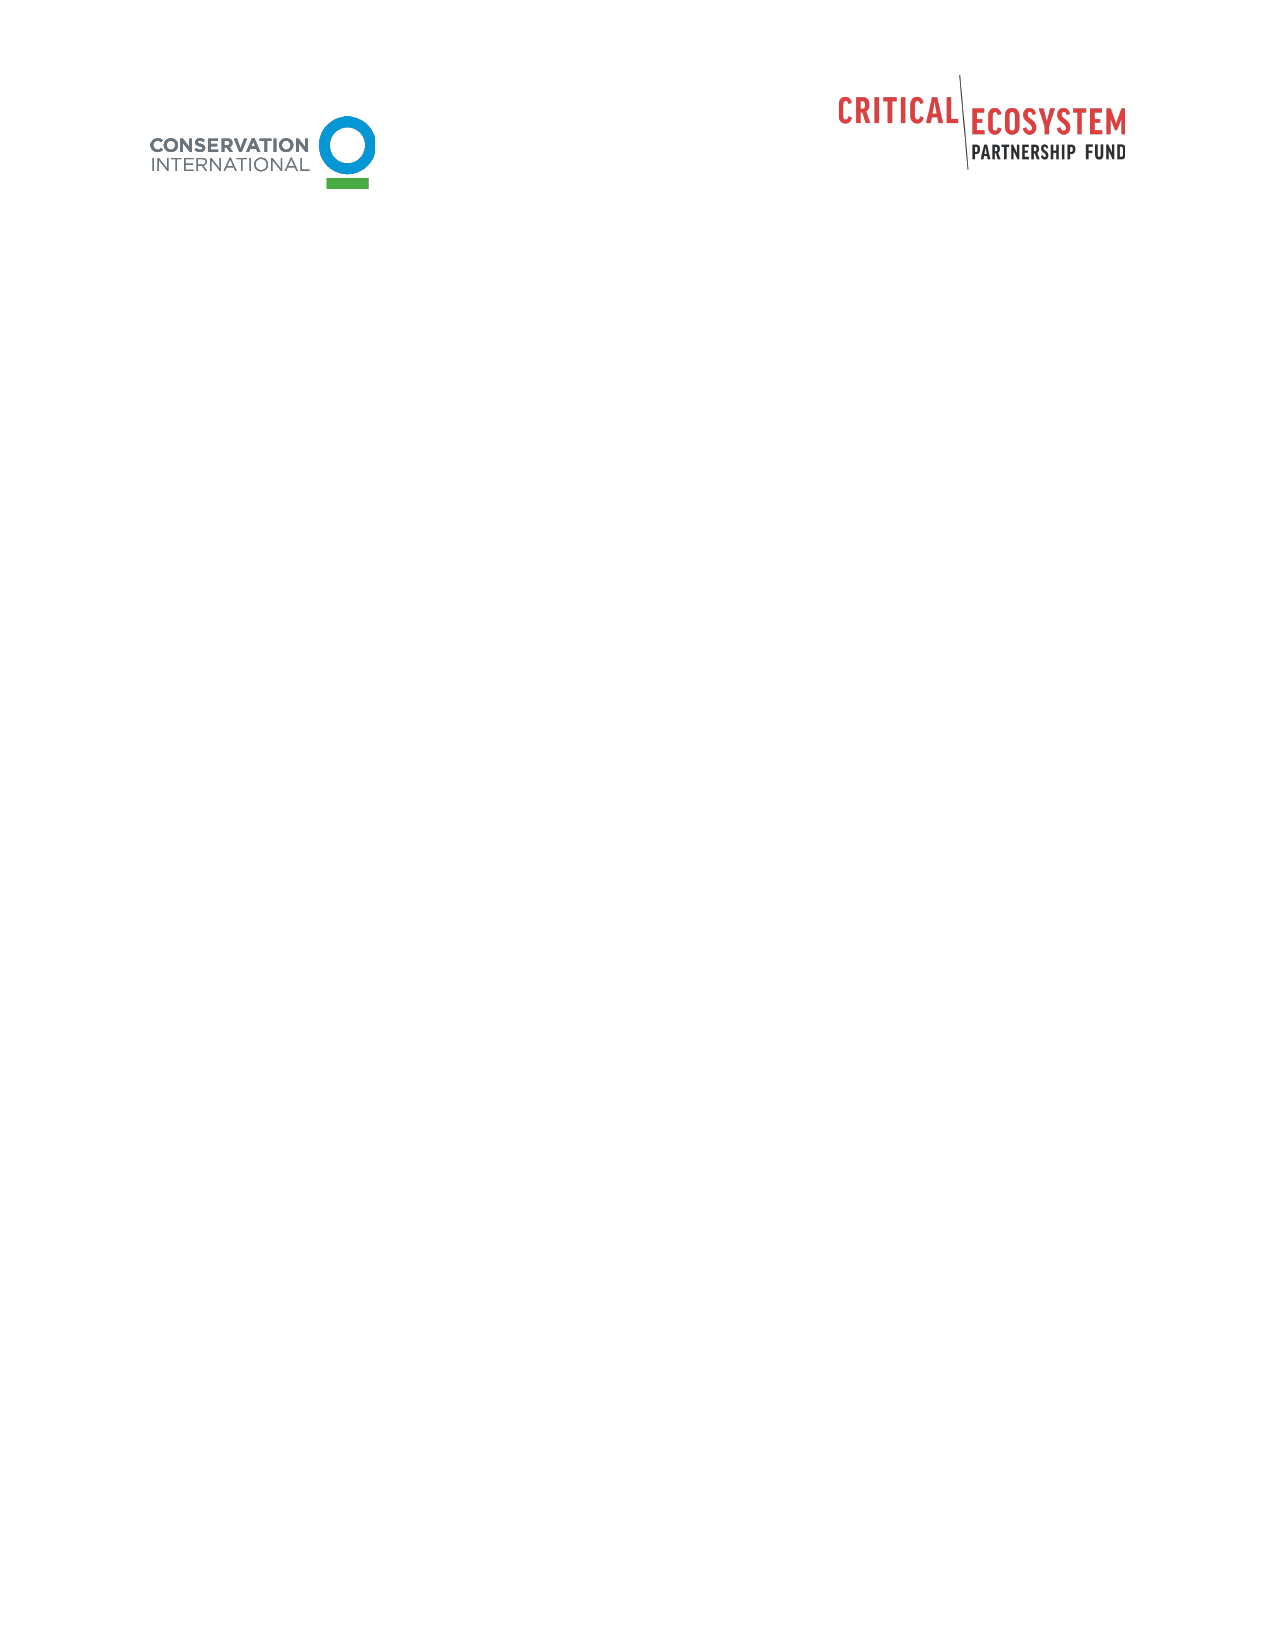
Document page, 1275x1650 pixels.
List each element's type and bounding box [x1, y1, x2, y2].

picture [150, 116, 375, 189]
picture [355, 116, 375, 133]
picture [331, 128, 364, 162]
picture [838, 75, 1125, 170]
